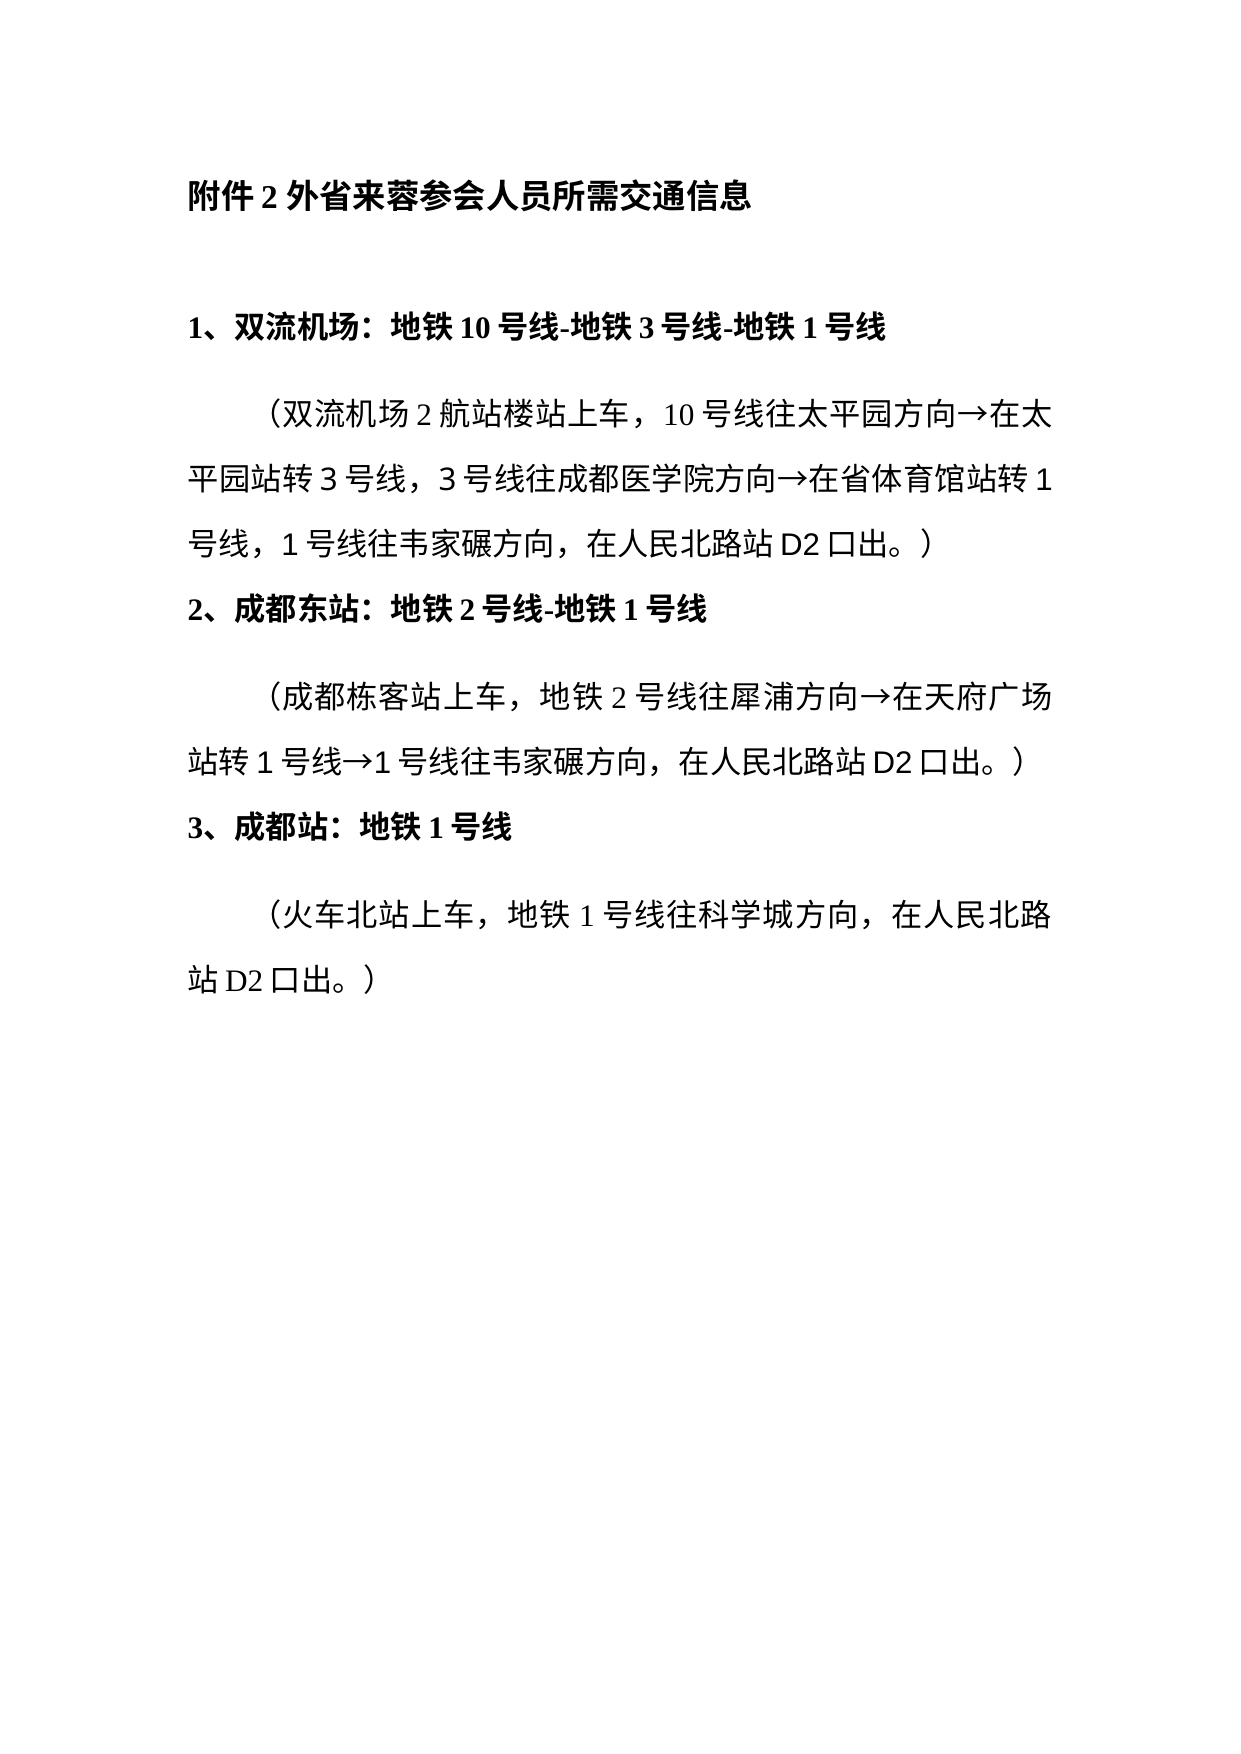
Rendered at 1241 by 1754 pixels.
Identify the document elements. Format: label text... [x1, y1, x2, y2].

text （火车北站上车，地铁1号线往科学城方向，在人民北路站D2口出。） [187, 880, 1053, 1010]
list 成都站：地铁1号线 [187, 792, 1053, 857]
list 成都东站：地铁2号线-地铁1号线 [187, 574, 1053, 639]
text （双流机场2航站楼站上车，10号线往太平园方向→在太平园站转3号线，3号线往成都医学院方向→在省体育馆站转1号线，1号线往韦家碾方向，在人民北路站D2口出。） [187, 379, 1053, 574]
text （成都栋客站上车，地铁2号线往犀浦方向→在天府广场站转1号线→1号线往韦家碾方向，在人民北路站D2口出。） [187, 662, 1053, 792]
list 双流机场：地铁10号线-地铁3号线-地铁1号线 [187, 292, 1053, 357]
text 附件2 外省来蓉参会人员所需交通信息 [187, 162, 1053, 227]
